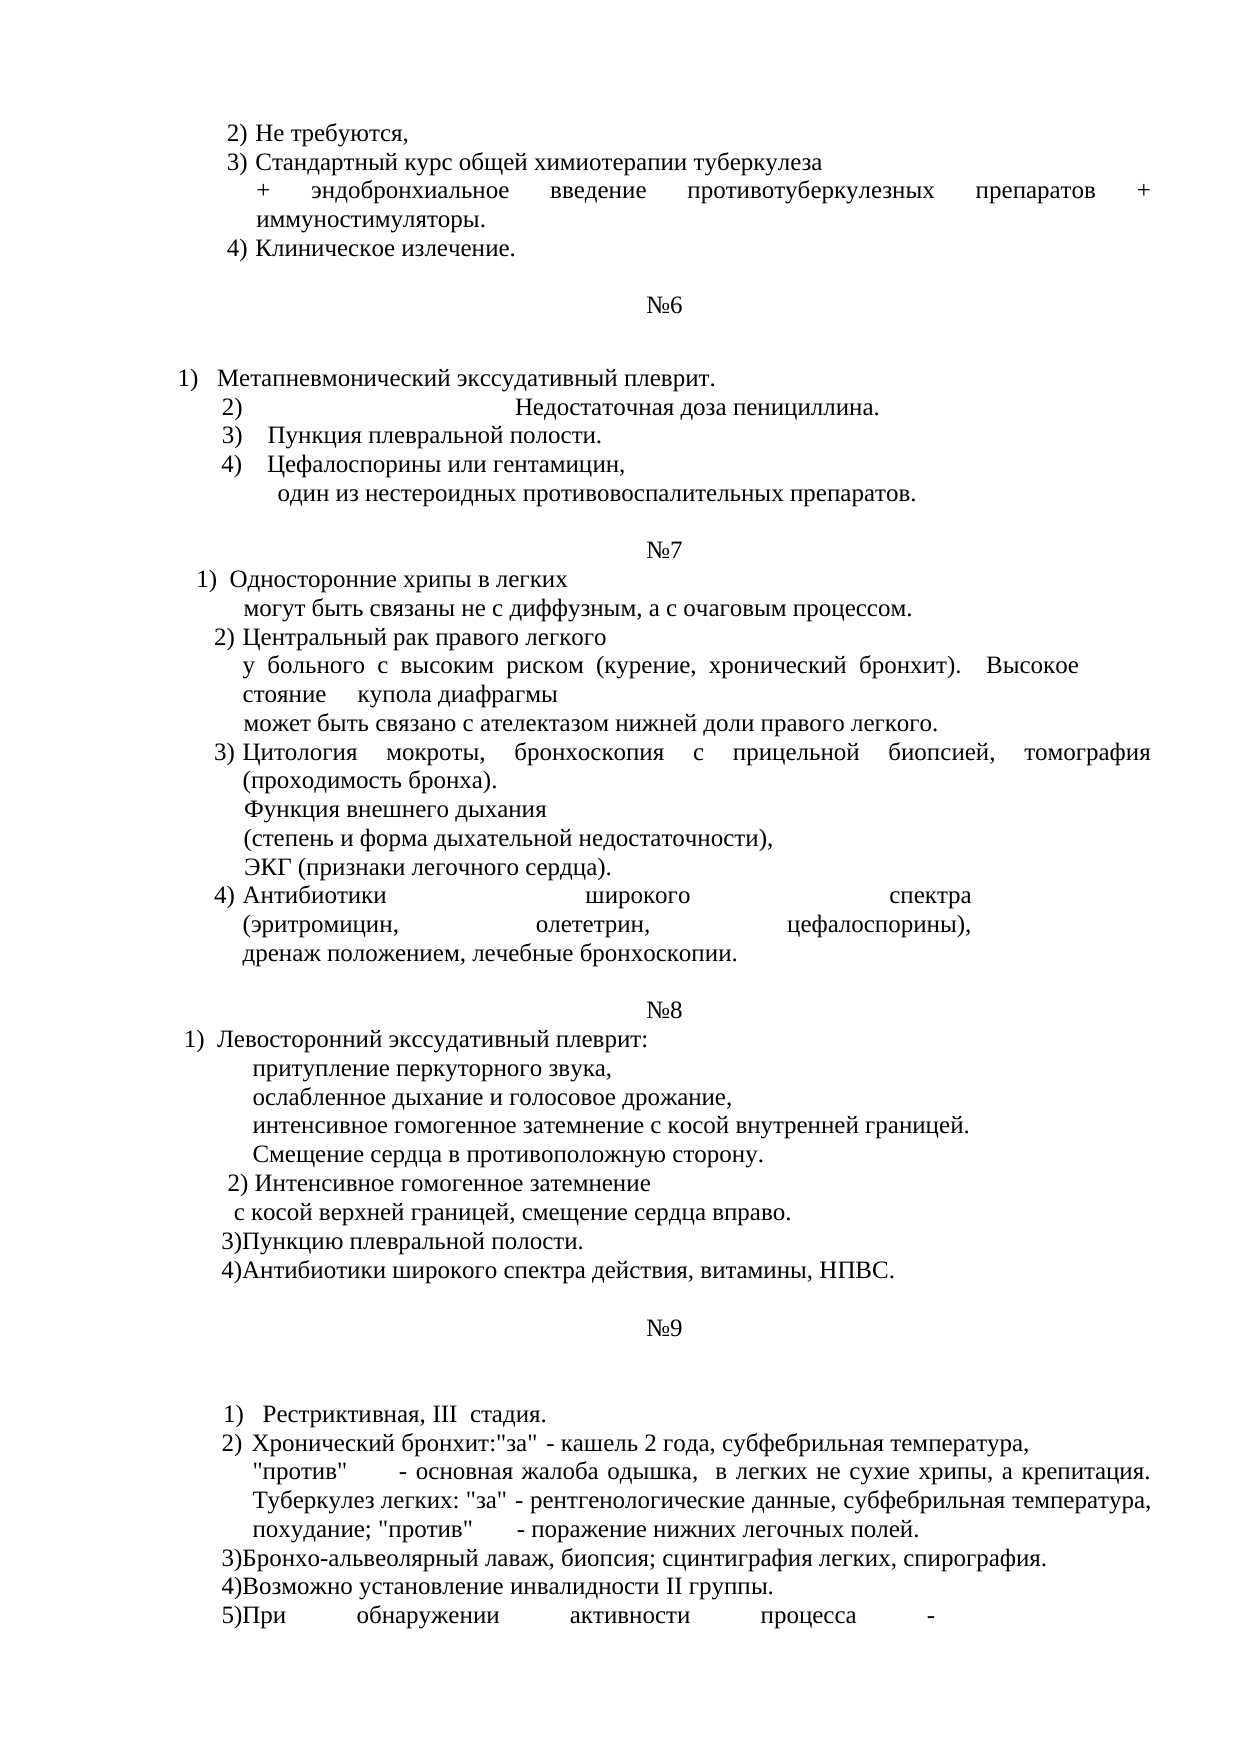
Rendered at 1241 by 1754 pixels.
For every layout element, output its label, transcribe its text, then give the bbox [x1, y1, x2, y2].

text ЭКГ (признаки легочного сердца). [244, 852, 1152, 881]
text 4)Антибиотики широкого спектра действия, витамины, НПВС. [177, 1255, 1152, 1284]
text 3) Пункция плевральной полости. [222, 421, 1152, 449]
text (степень и форма дыхательной недостаточности), [243, 823, 1152, 852]
text Смещение сердца в противоположную сторону. [177, 1139, 1152, 1168]
text с косой верхней границей, смещение сердца вправо. [177, 1197, 1152, 1226]
text интенсивное гомогенное затемнение с косой внутренней границей. [177, 1111, 1152, 1139]
text "против" - основная жалоба одышка, в легких не сухие хрипы, а крепитация. Туберкулез легких: "за" - рентгенологические данные, субфебрильная температура, похудание; "против" - поражение нижних легочных полей. [252, 1456, 1152, 1543]
text 2) Хронический бронхит:"за" - кашель 2 года, субфебрильная температура, [221, 1428, 1152, 1456]
text ослабленное дыхание и голосовое дрожание, [177, 1082, 1152, 1111]
text 3) Цитология мокроты, бронхоскопия с прицельной биопсией, томография (проходимость бронха). [214, 737, 1152, 794]
list Стандартный курс общей химиотерапии туберкулеза [227, 147, 1152, 176]
text 1) Метапневмонический экссудативный плеврит. [177, 363, 1152, 392]
text 4) Цефалоспорины или гентамицин, [177, 449, 1152, 478]
text 2) Центральный рак правого легкого [214, 622, 1152, 651]
list Недостаточная доза пенициллина. [222, 392, 1152, 421]
text притупление перкуторного звука, [177, 1053, 1152, 1082]
text один из нестероидных противовоспалительных препаратов. [177, 478, 1152, 507]
text 1) Левосторонний экссудативный плеврит: [177, 1024, 1152, 1053]
text 4)Возможно установление инвалидности II группы. [221, 1571, 1152, 1600]
text + эндобронхиальное введение противотуберкулезных препаратов + иммуностимуляторы. [256, 176, 1152, 233]
text №6 [177, 291, 1152, 319]
text №7 [177, 536, 1152, 564]
text 3)Пункцию плевральной полости. [177, 1226, 1152, 1255]
text 2) Интенсивное гомогенное затемнение [177, 1168, 1152, 1197]
text могут быть связаны не с диффузным, а с очаговым процессом. [243, 593, 1152, 622]
text 4) Клиническое излечение. [227, 233, 1152, 262]
text 3)Бронхо-альвеолярный лаваж, биопсия; сцинтиграфия легких, спирография. [221, 1543, 1152, 1571]
text может быть связано с ателектазом нижней доли правого легкого. [243, 708, 1152, 737]
text №9 [177, 1313, 1152, 1341]
text 4) Антибиотики широкого спектра (эритромицин, олететрин, цефалоспорины), дренаж положением, лечебные бронхоскопии. [214, 881, 972, 967]
list Не требуются, [227, 118, 1152, 147]
text №8 [177, 996, 1152, 1024]
text у больного с высоким риском (курение, хронический бронхит). Высокое стояние купола диафрагмы [242, 651, 1079, 708]
text 1) Односторонние хрипы в легких [177, 564, 1152, 593]
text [221, 1600, 936, 1629]
text Функция внешнего дыхания [244, 794, 1152, 823]
text 1) Рестриктивная, III стадия. [177, 1399, 1152, 1428]
